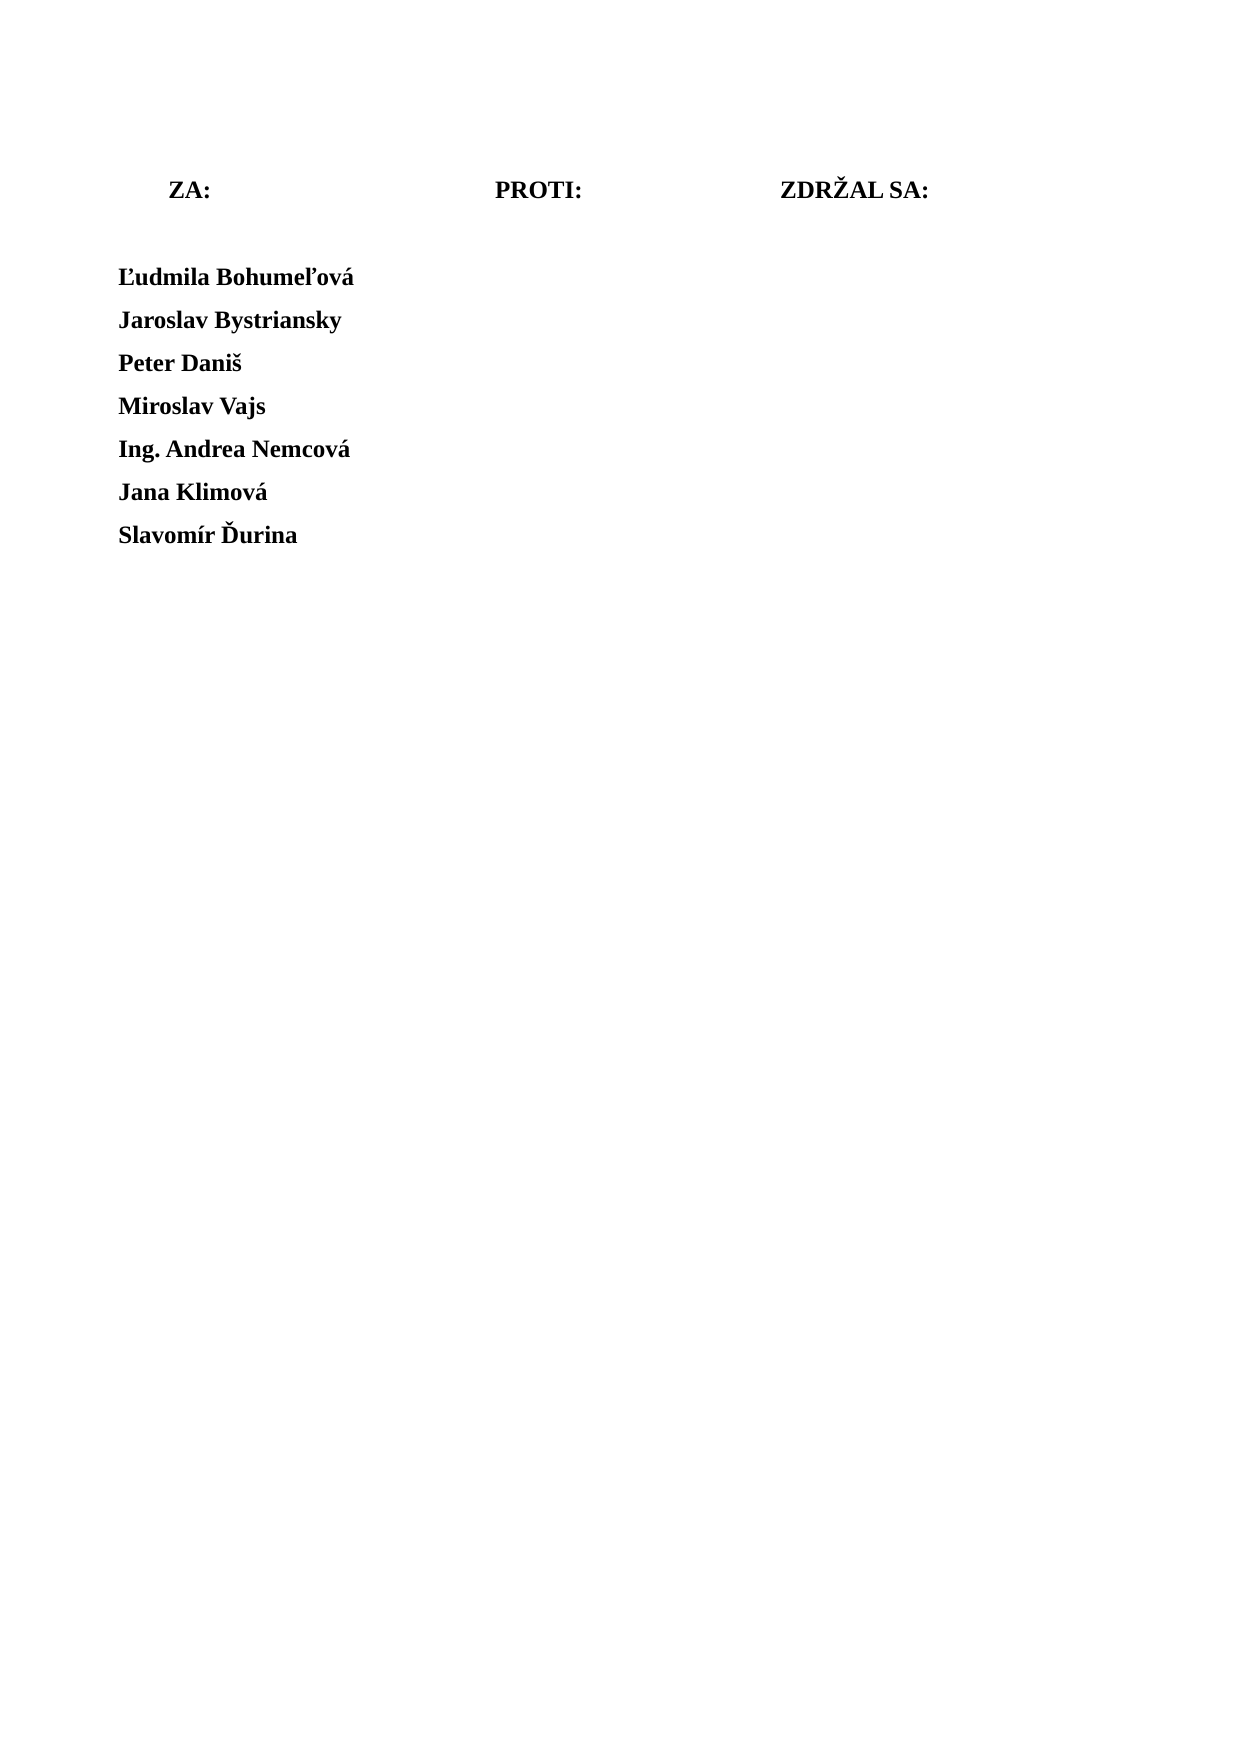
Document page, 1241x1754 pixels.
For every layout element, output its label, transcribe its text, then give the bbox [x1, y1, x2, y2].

text Jaroslav Bystriansky [118, 305, 1122, 334]
text Peter Daniš [118, 348, 1122, 377]
text Jana Klimová [118, 477, 1122, 506]
text Miroslav Vajs [118, 391, 1122, 420]
text Ing. Andrea Nemcová [118, 434, 1122, 463]
text Slavomír Ďurina [118, 521, 1122, 549]
text ZA: PROTI: ZDRŽAL SA: [118, 176, 1122, 204]
text Ľudmila Bohumeľová [118, 262, 1122, 291]
